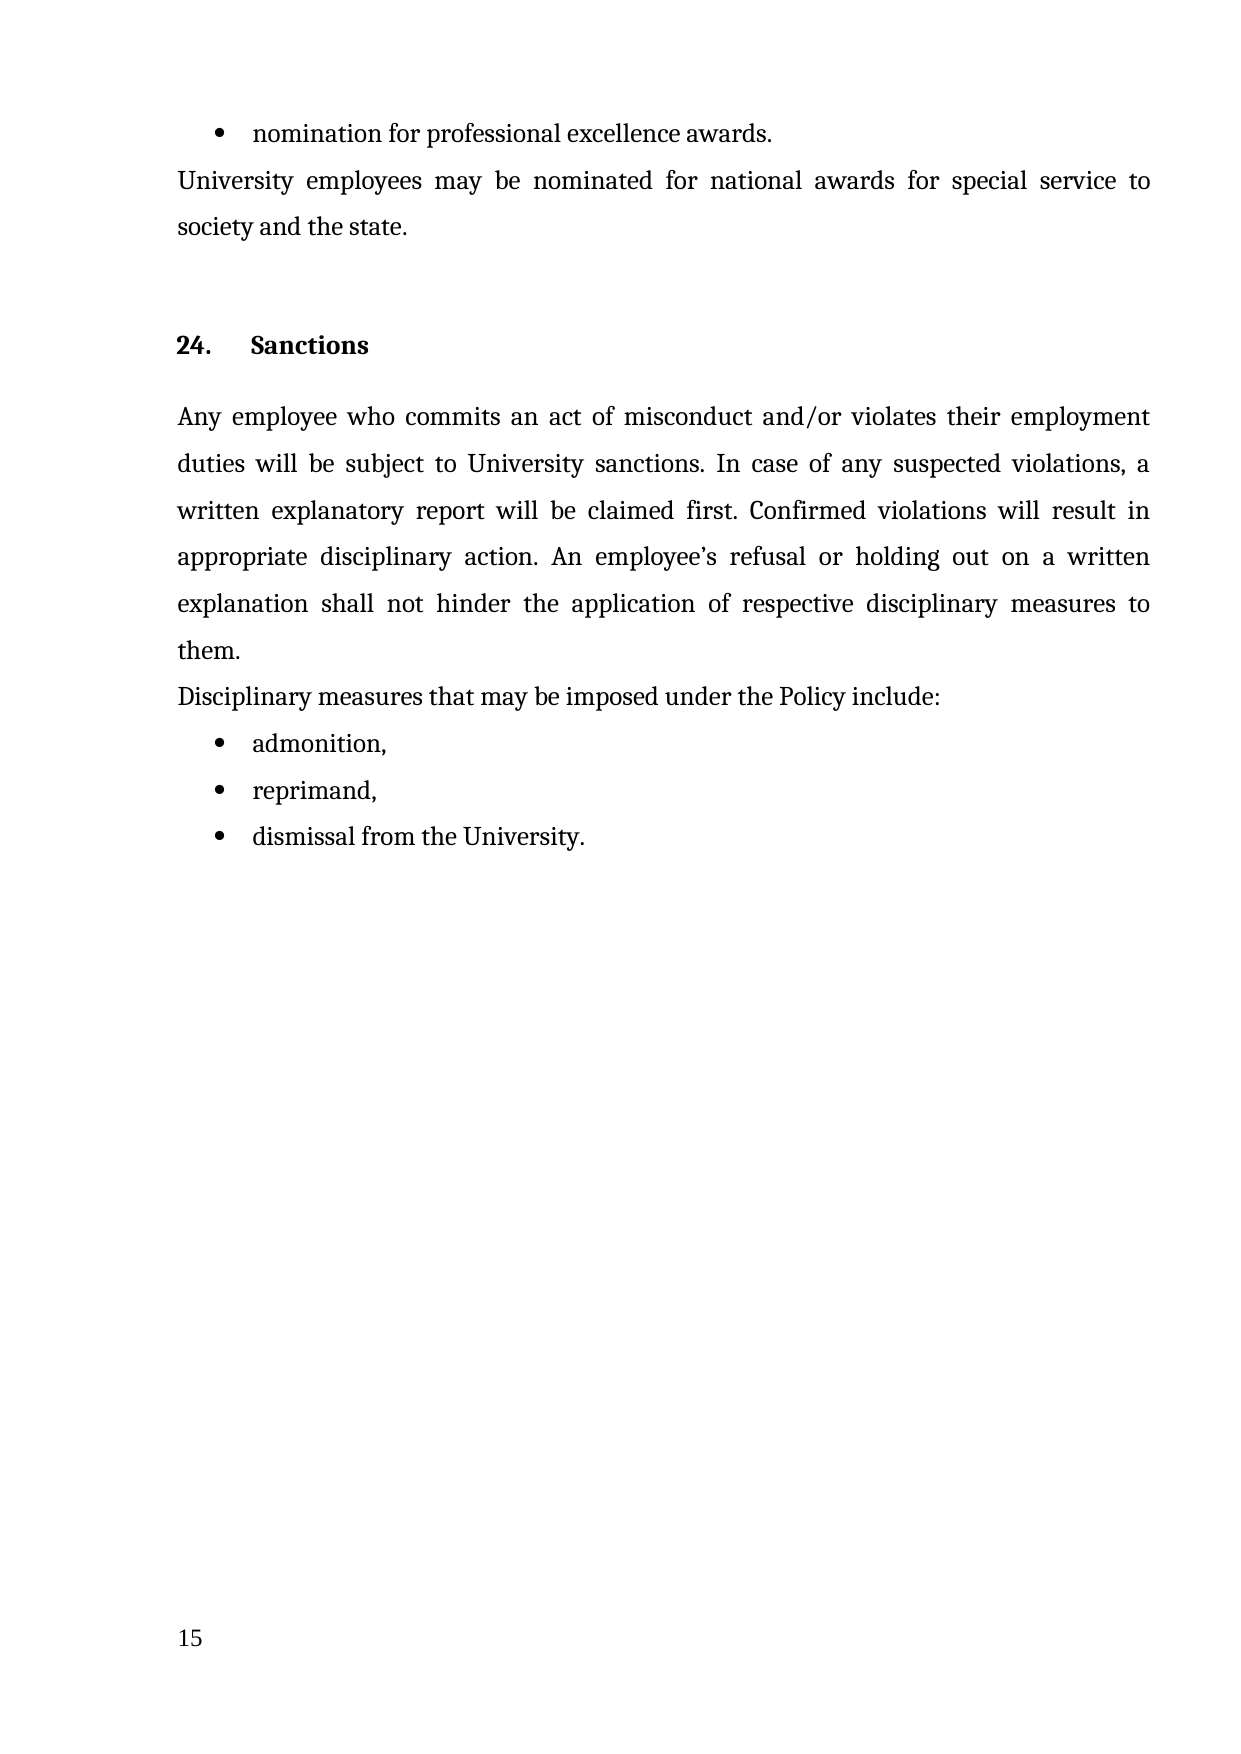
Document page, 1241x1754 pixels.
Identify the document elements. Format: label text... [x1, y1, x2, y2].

list admonition, [215, 728, 1152, 759]
text Disciplinary measures that may be imposed under the Policy include: [177, 681, 1152, 713]
list reprimand, [215, 775, 1152, 806]
list dismissal from the University. [215, 821, 1152, 853]
text Any employee who commits an act of misconduct and/or violates their employment duties will be subject to University sanctions. In case of any suspected violations, a written explanatory report will be claimed first. Confirmed violations will result in appropriate disciplinary action. An employee’s refusal or holding out on a written explanation shall not hinder the application of respective disciplinary measures to them. [177, 401, 1152, 666]
text University employees may be nominated for national awards for special service to society and the state. [177, 165, 1152, 243]
list Sanctions [176, 330, 1152, 361]
list nomination for professional excellence awards. [215, 118, 1152, 149]
